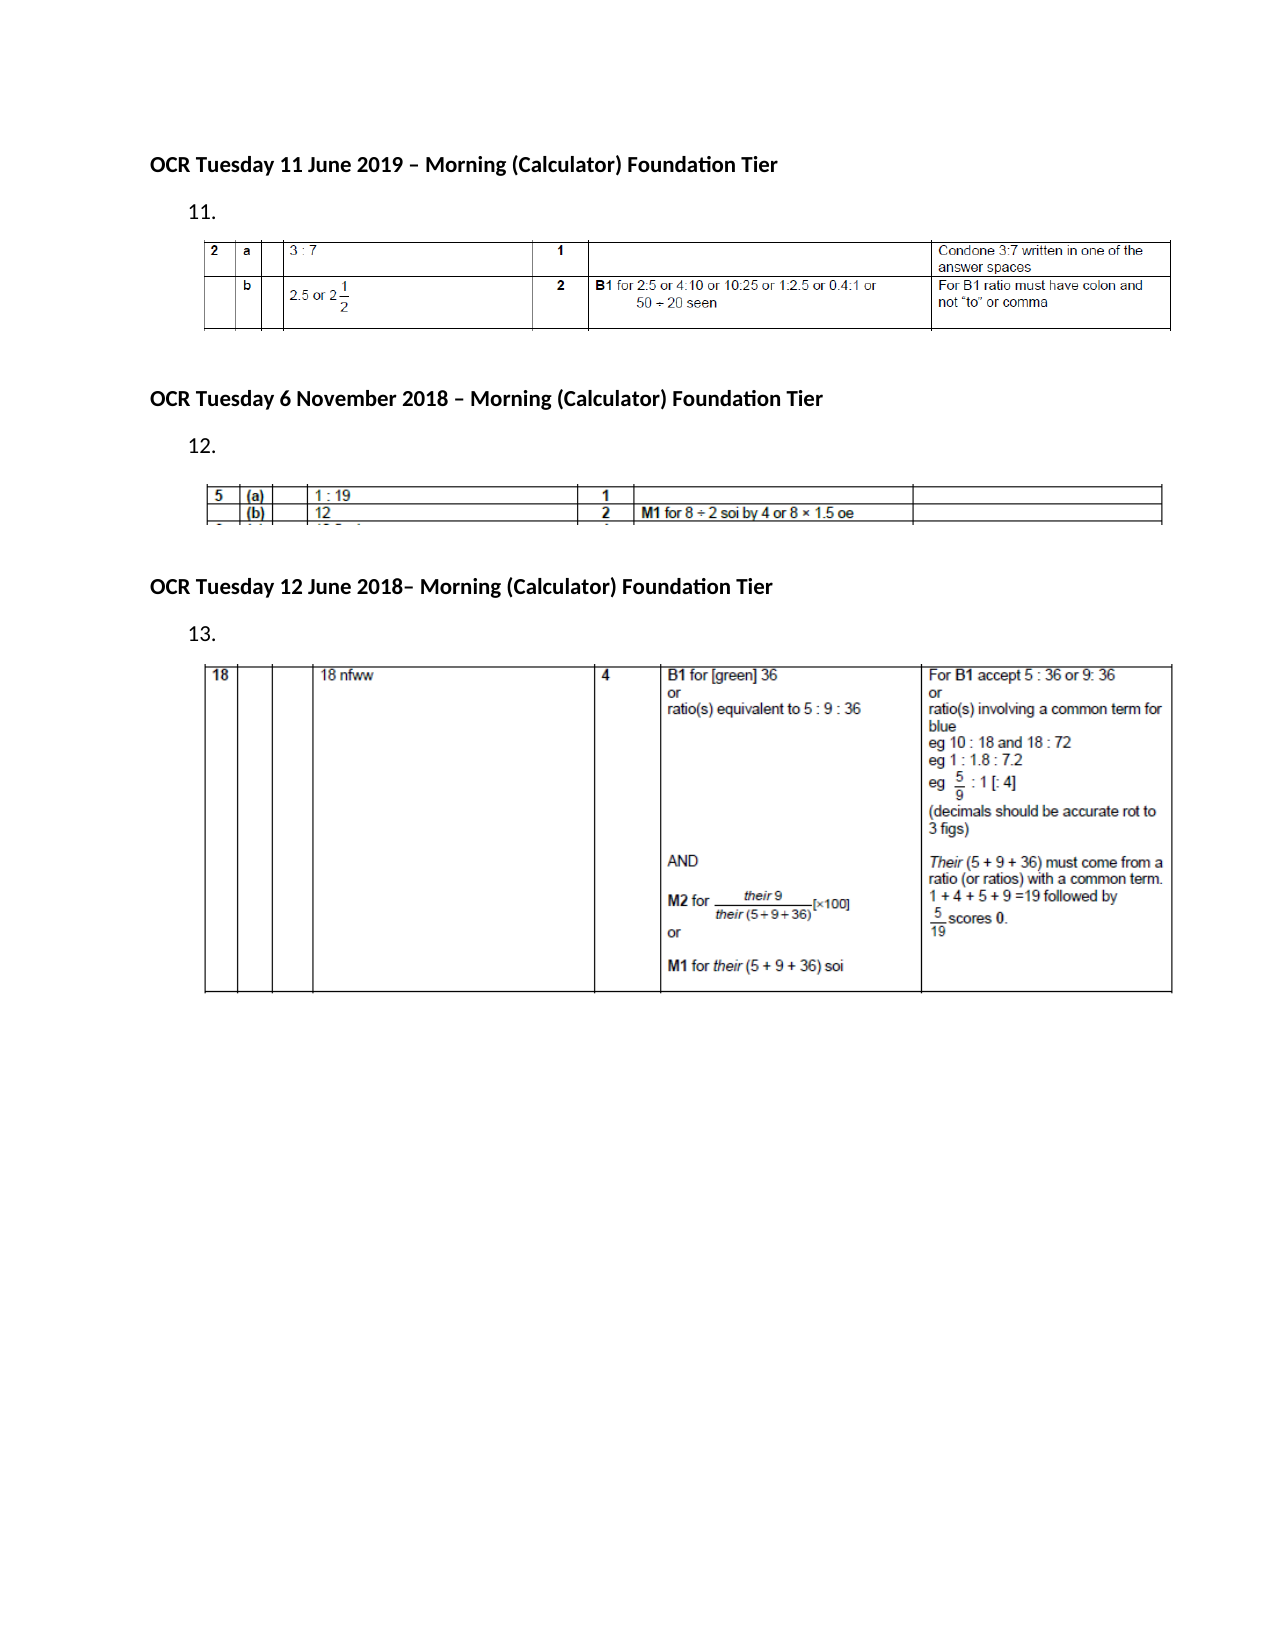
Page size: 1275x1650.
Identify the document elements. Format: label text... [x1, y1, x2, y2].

text OCR Tuesday 6 November 2018 – Morning (Calculator) Foundation Tier [150, 384, 1125, 412]
picture [200, 240, 1176, 331]
text OCR Tuesday 12 June 2018– Morning (Calculator) Foundation Tier [150, 572, 1125, 600]
picture [200, 484, 1176, 525]
text OCR Tuesday 11 June 2019 – Morning (Calculator) Foundation Tier [150, 150, 1125, 178]
picture [200, 664, 1175, 998]
